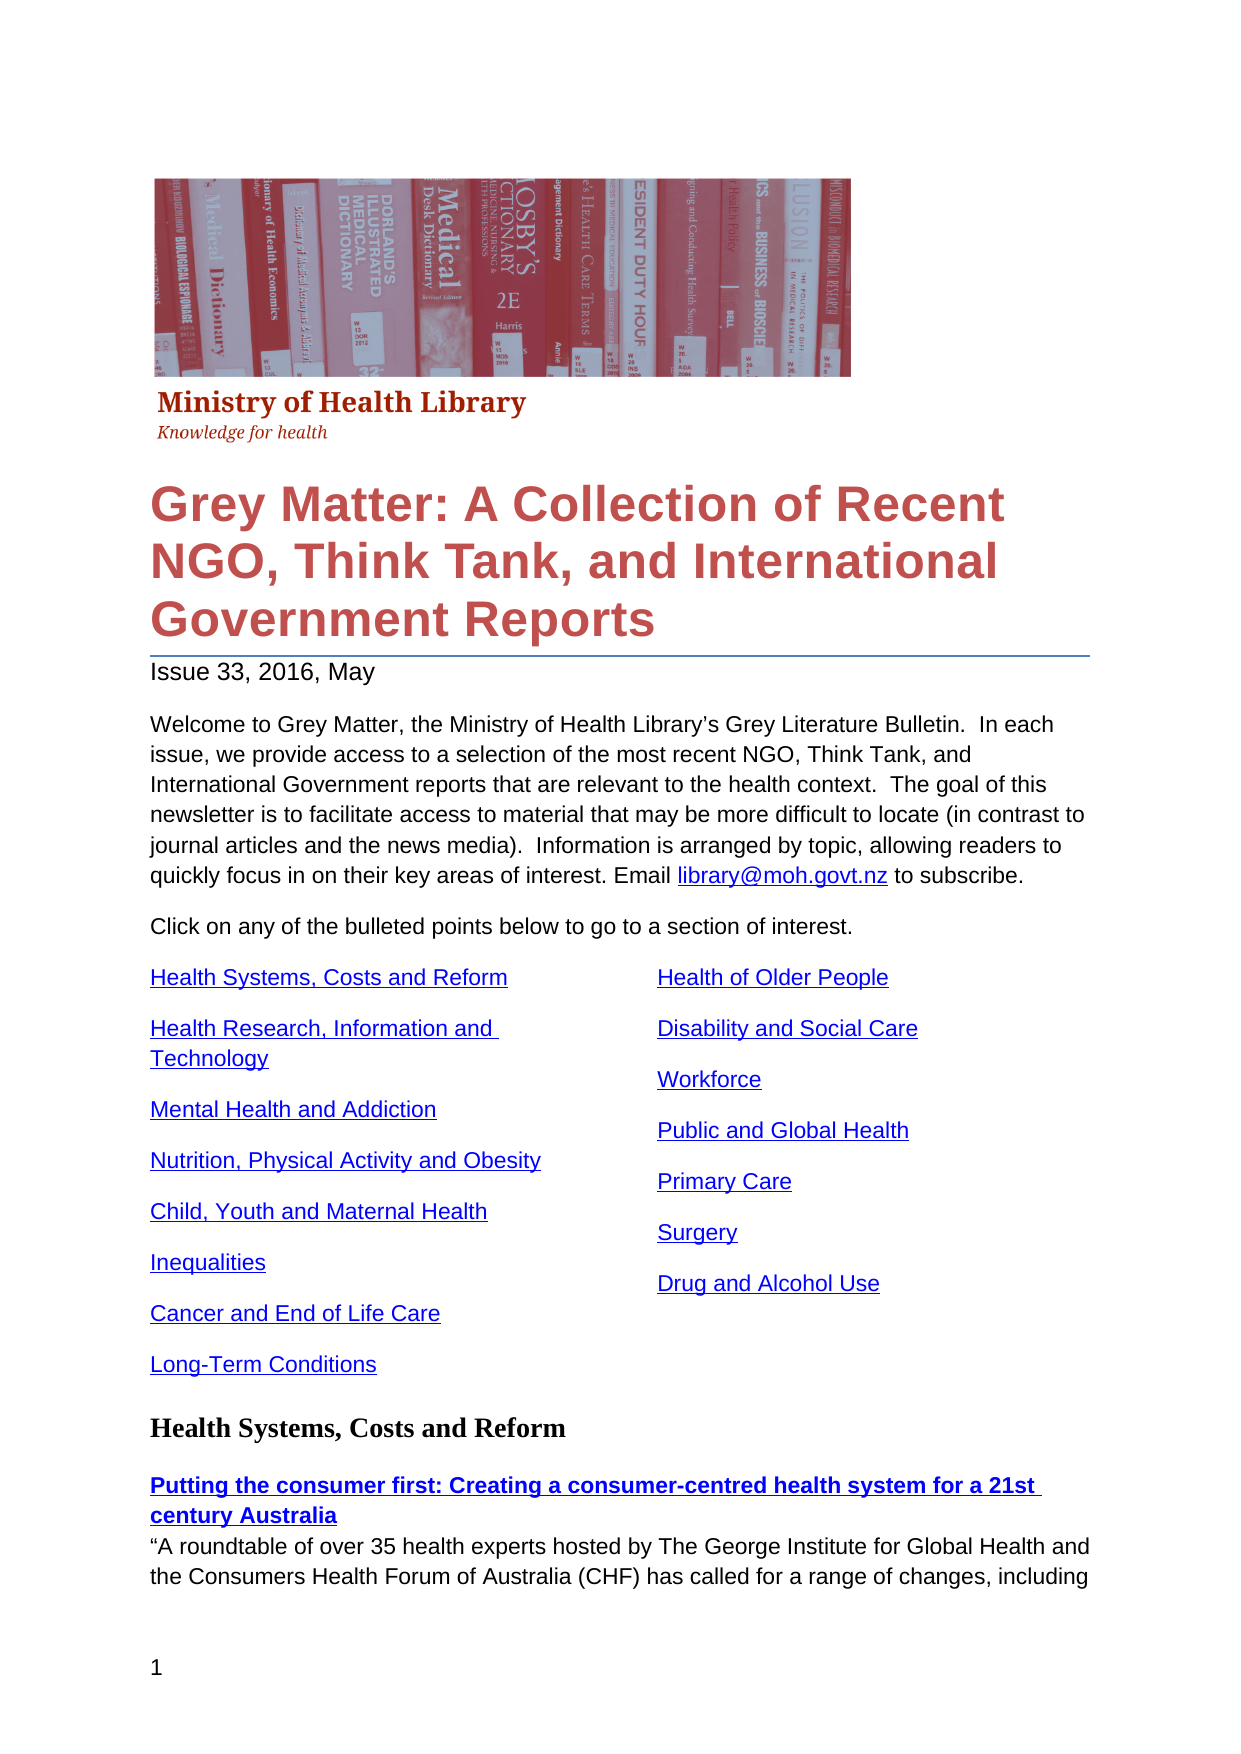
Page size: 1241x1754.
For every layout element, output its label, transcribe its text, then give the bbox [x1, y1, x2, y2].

text Welcome to Grey Matter, the Ministry of Health Library’s Grey Literature Bulletin. In each issue, we provide access to a selection of the most recent NGO, Think Tank, and International Government reports that are relevant to the health context. The goal of this newsletter is to facilitate access to material that may be more difficult to locate (in contrast to journal articles and the news media). Information is arranged by topic, allowing readers to quickly focus in on their key areas of interest. Email library@moh.govt.nz to subscribe. [150, 711, 1090, 888]
text Inequalities [150, 1249, 583, 1276]
text Click on any of the bulleted points below to go to a section of interest. [150, 913, 1090, 939]
subtitle Health Systems, Costs and Reform [150, 1411, 1090, 1443]
text Nutrition, Physical Activity and Obesity [150, 1147, 583, 1173]
text Child, Youth and Maternal Health [150, 1198, 583, 1224]
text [150, 1533, 1090, 1589]
text Workforce [657, 1066, 1090, 1092]
picture [150, 175, 855, 449]
text Health of Older People [657, 964, 1090, 990]
text Primary Care [657, 1168, 1090, 1194]
text Mental Health and Addiction [150, 1096, 583, 1122]
text Drug and Alcohol Use [657, 1270, 1090, 1296]
text Disability and Social Care [657, 1015, 1090, 1041]
text Health Research, Information and Technology [150, 1015, 583, 1071]
text Cancer and End of Life Care [150, 1300, 583, 1327]
text Health Systems, Costs and Reform [150, 964, 583, 990]
subtitle Grey Matter: A Collection of Recent NGO, Think Tank, and International Government Reports [150, 474, 1090, 655]
subtitle Issue 33, 2016, May [150, 657, 1090, 686]
text Surgery [657, 1219, 1090, 1245]
subtitle Putting the consumer first: Creating a consumer-centred health system for a 21st century Australia [150, 1472, 1090, 1529]
text Long-Term Conditions [150, 1351, 583, 1378]
text Public and Global Health [657, 1117, 1090, 1143]
